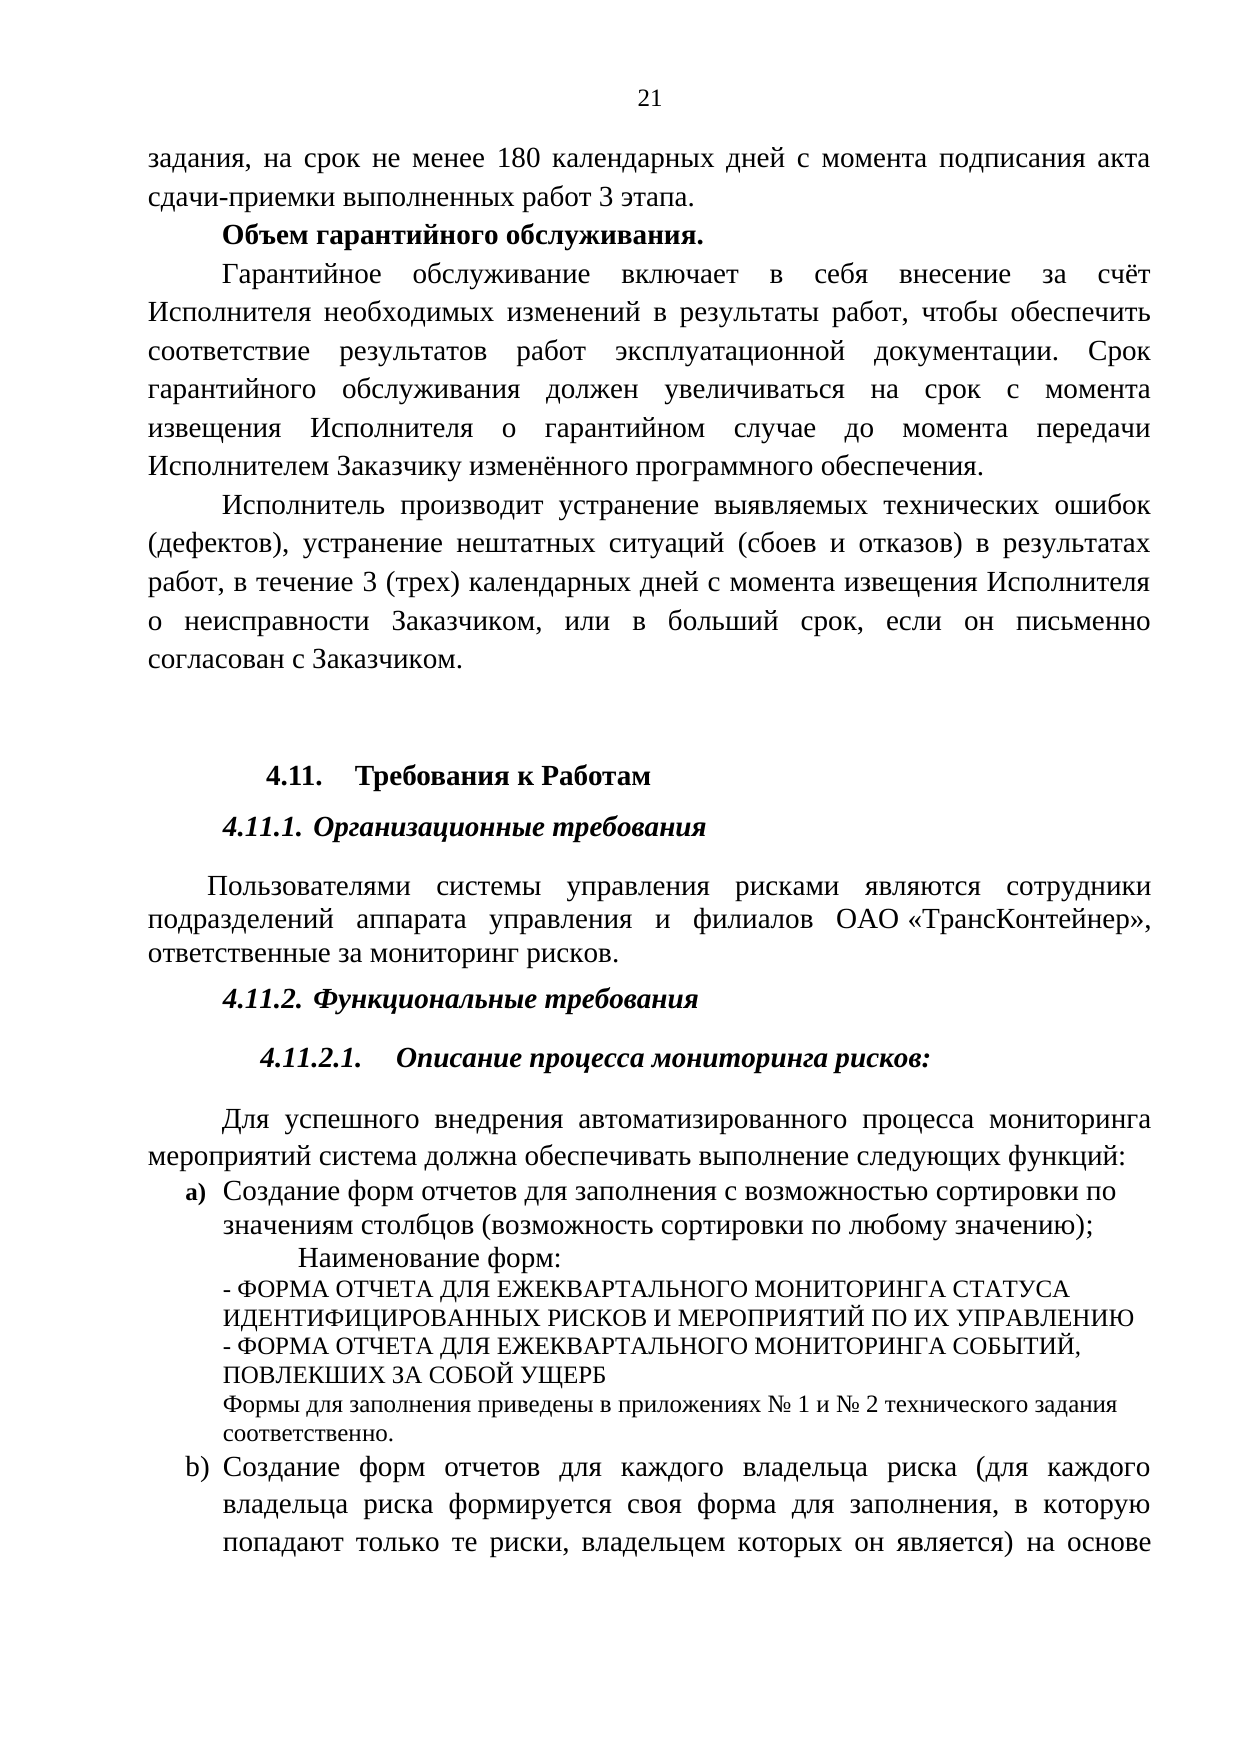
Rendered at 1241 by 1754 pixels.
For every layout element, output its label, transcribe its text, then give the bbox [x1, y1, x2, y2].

text Гарантийное обслуживание включает в себя внесение за счёт Исполнителя необходимых изменений в результаты работ, чтобы обеспечить соответствие результатов работ эксплуатационной документации. Срок гарантийного обслуживания должен увеличиваться на срок с момента извещения Исполнителя о гарантийном случае до момента передачи Исполнителем Заказчику изменённого программного обеспечения. [148, 256, 1152, 482]
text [148, 140, 1152, 212]
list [185, 1446, 1152, 1559]
list Требования к Работам [266, 758, 1152, 792]
subtitle Организационные требования [223, 809, 1152, 843]
list Наименование форм: [298, 1240, 1152, 1274]
text Пользователями системы управления рисками являются сотрудники подразделений аппарата управления и филиалов ОАО «ТрансКонтейнер», ответственные за мониторинг рисков. [148, 868, 1152, 969]
list Формы для заполнения приведены в приложениях № 1 и № 2 технического задания соответственно. [223, 1389, 1152, 1446]
subtitle Описание процесса мониторинга рисков: [260, 1040, 1152, 1073]
text Объем гарантийного обслуживания. [148, 217, 1152, 251]
list Создание форм отчетов для заполнения с возможностью сортировки по значениям столбцов (возможность сортировки по любому значению); [185, 1173, 1152, 1240]
text Исполнитель производит устранение выявляемых технических ошибок (дефектов), устранение нештатных ситуаций (сбоев и отказов) в результатах работ, в течение 3 (трех) календарных дней с момента извещения Исполнителя о неисправности Заказчиком, или в больший срок, если он письменно согласован с Заказчиком. [148, 487, 1152, 675]
list - ФОРМА ОТЧЕТА ДЛЯ ЕЖЕКВАРТАЛЬНОГО МОНИТОРИНГА СОБЫТИЙ, ПОВЛЕКШИХ ЗА СОБОЙ УЩЕРБ [223, 1331, 1152, 1389]
subtitle Функциональные требования [223, 981, 1152, 1015]
text Для успешного внедрения автоматизированного процесса мониторинга мероприятий система должна обеспечивать выполнение следующих функций: [148, 1098, 1152, 1173]
list - ФОРМА ОТЧЕТА ДЛЯ ЕЖЕКВАРТАЛЬНОГО МОНИТОРИНГА СТАТУСА ИДЕНТИФИЦИРОВАННЫХ РИСКОВ И МЕРОПРИЯТИЙ ПО ИХ УПРАВЛЕНИЮ [223, 1274, 1152, 1331]
